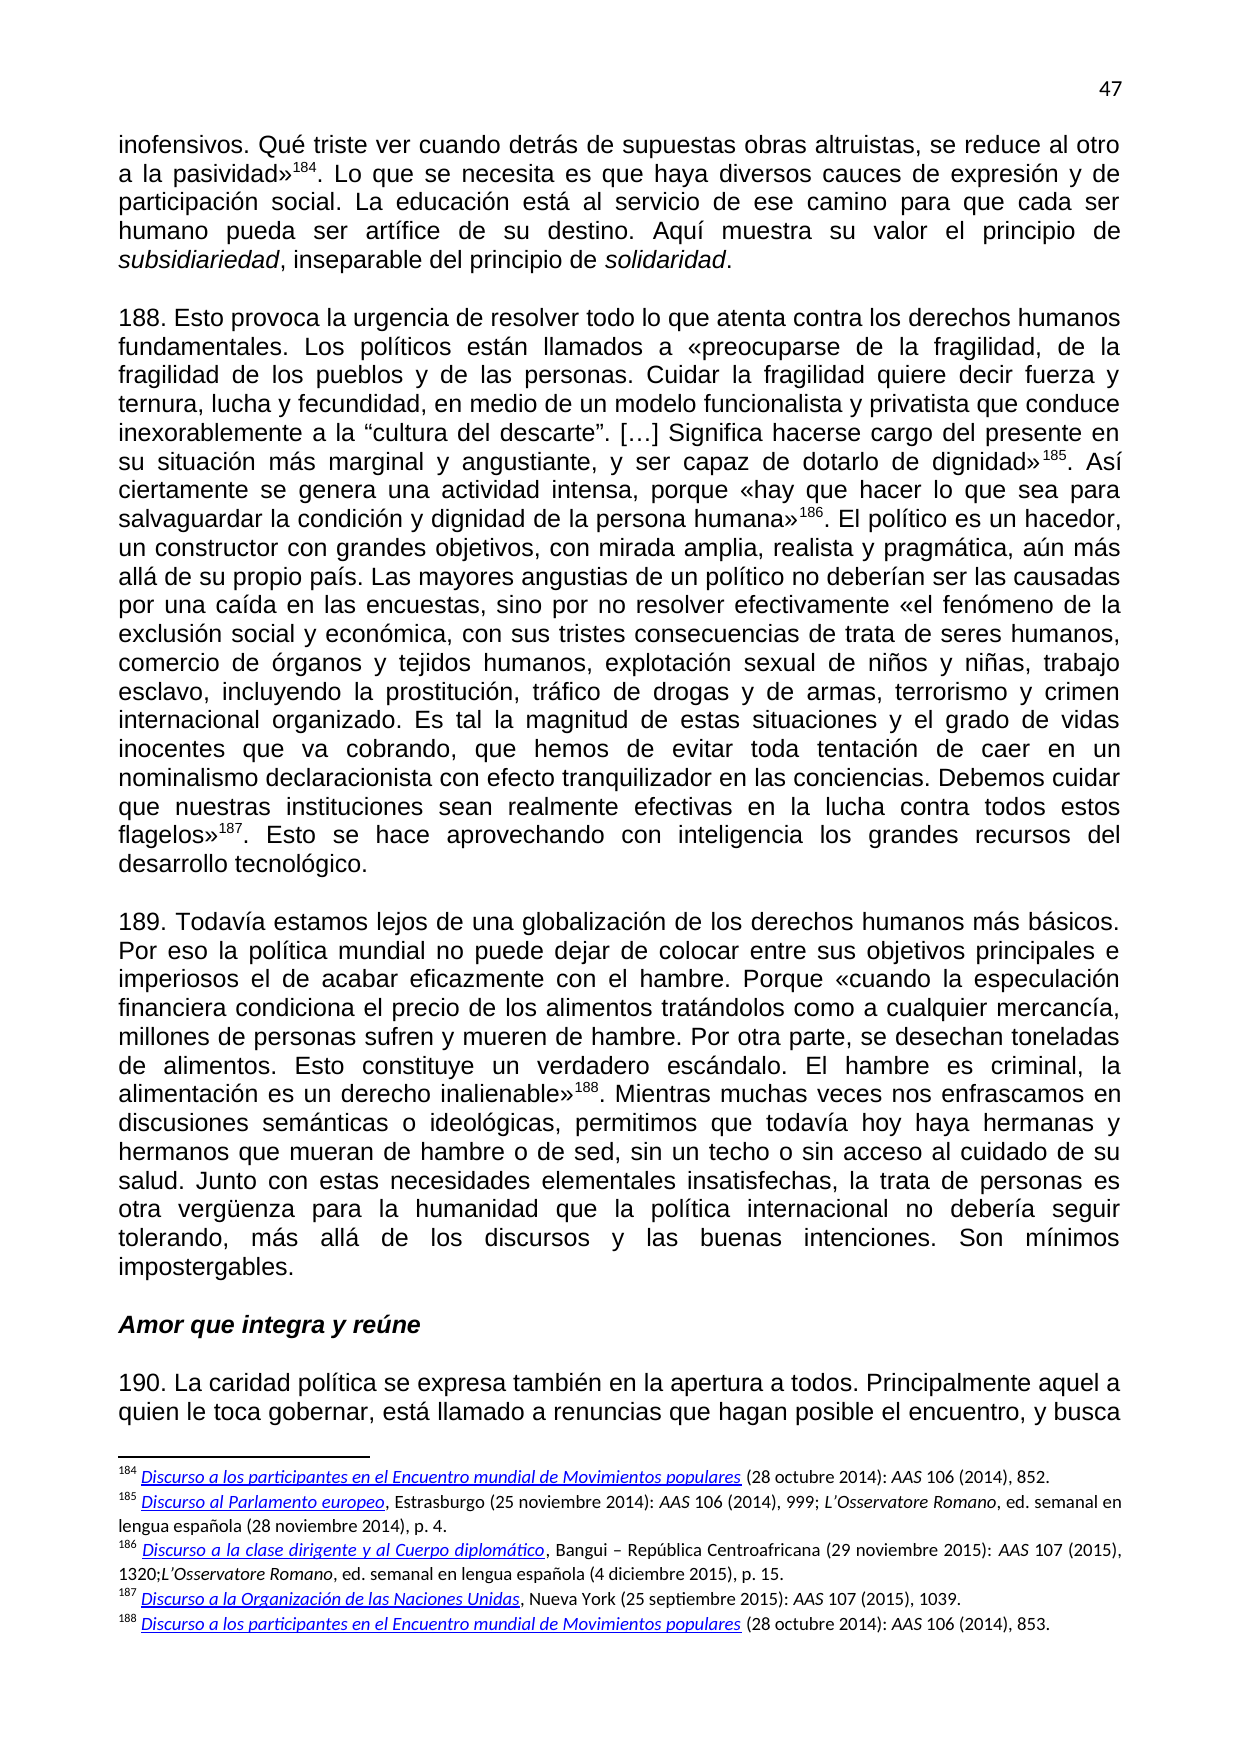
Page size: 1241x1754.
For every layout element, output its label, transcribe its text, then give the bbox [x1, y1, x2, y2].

text Amor que integra y reúne [118, 1310, 1122, 1338]
text 188. Esto provoca la urgencia de resolver todo lo que atenta contra los derechos humanos fundamentales. Los políticos están llamados a «preocuparse de la fragilidad, de la fragilidad de los pueblos y de las personas. Cuidar la fragilidad quiere decir fuerza y ternura, lucha y fecundidad, en medio de un modelo funcionalista y privatista que conduce inexorablemente a la “cultura del descarte”. […] Significa hacerse cargo del presente en su situación más marginal y angustiante, y ser capaz de dotarlo de dignidad». Así ciertamente se genera una actividad intensa, porque «hay que hacer lo que sea para salvaguardar la condición y dignidad de la persona humana». El político es un hacedor, un constructor con grandes objetivos, con mirada amplia, realista y pragmática, aún más allá de su propio país. Las mayores angustias de un político no deberían ser las causadas por una caída en las encuestas, sino por no resolver efectivamente «el fenómeno de la exclusión social y económica, con sus tristes consecuencias de trata de seres humanos, comercio de órganos y tejidos humanos, explotación sexual de niños y niñas, trabajo esclavo, incluyendo la prostitución, tráfico de drogas y de armas, terrorismo y crimen internacional organizado. Es tal la magnitud de estas situaciones y el grado de vidas inocentes que va cobrando, que hemos de evitar toda tentación de caer en un nominalismo declaracionista con efecto tranquilizador en las conciencias. Debemos cuidar que nuestras instituciones sean realmente efectivas en la lucha contra todos estos flagelos». Esto se hace aprovechando con inteligencia los grandes recursos del desarrollo tecnológico. [118, 303, 1122, 878]
text 189. Todavía estamos lejos de una globalización de los derechos humanos más básicos. Por eso la política mundial no puede dejar de colocar entre sus objetivos principales e imperiosos el de acabar eficazmente con el hambre. Porque «cuando la especulación financiera condiciona el precio de los alimentos tratándolos como a cualquier mercancía, millones de personas sufren y mueren de hambre. Por otra parte, se desechan toneladas de alimentos. Esto constituye un verdadero escándalo. El hambre es criminal, la alimentación es un derecho inalienable». Mientras muchas veces nos enfrascamos en discusiones semánticas o ideológicas, permitimos que todavía hoy haya hermanas y hermanos que mueran de hambre o de sed, sin un techo o sin acceso al cuidado de su salud. Junto con estas necesidades elementales insatisfechas, la trata de personas es otra vergüenza para la humanidad que la política internacional no debería seguir tolerando, más allá de los discursos y las buenas intenciones. Son mínimos impostergables. [118, 907, 1122, 1281]
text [118, 1368, 1122, 1425]
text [118, 130, 1122, 273]
